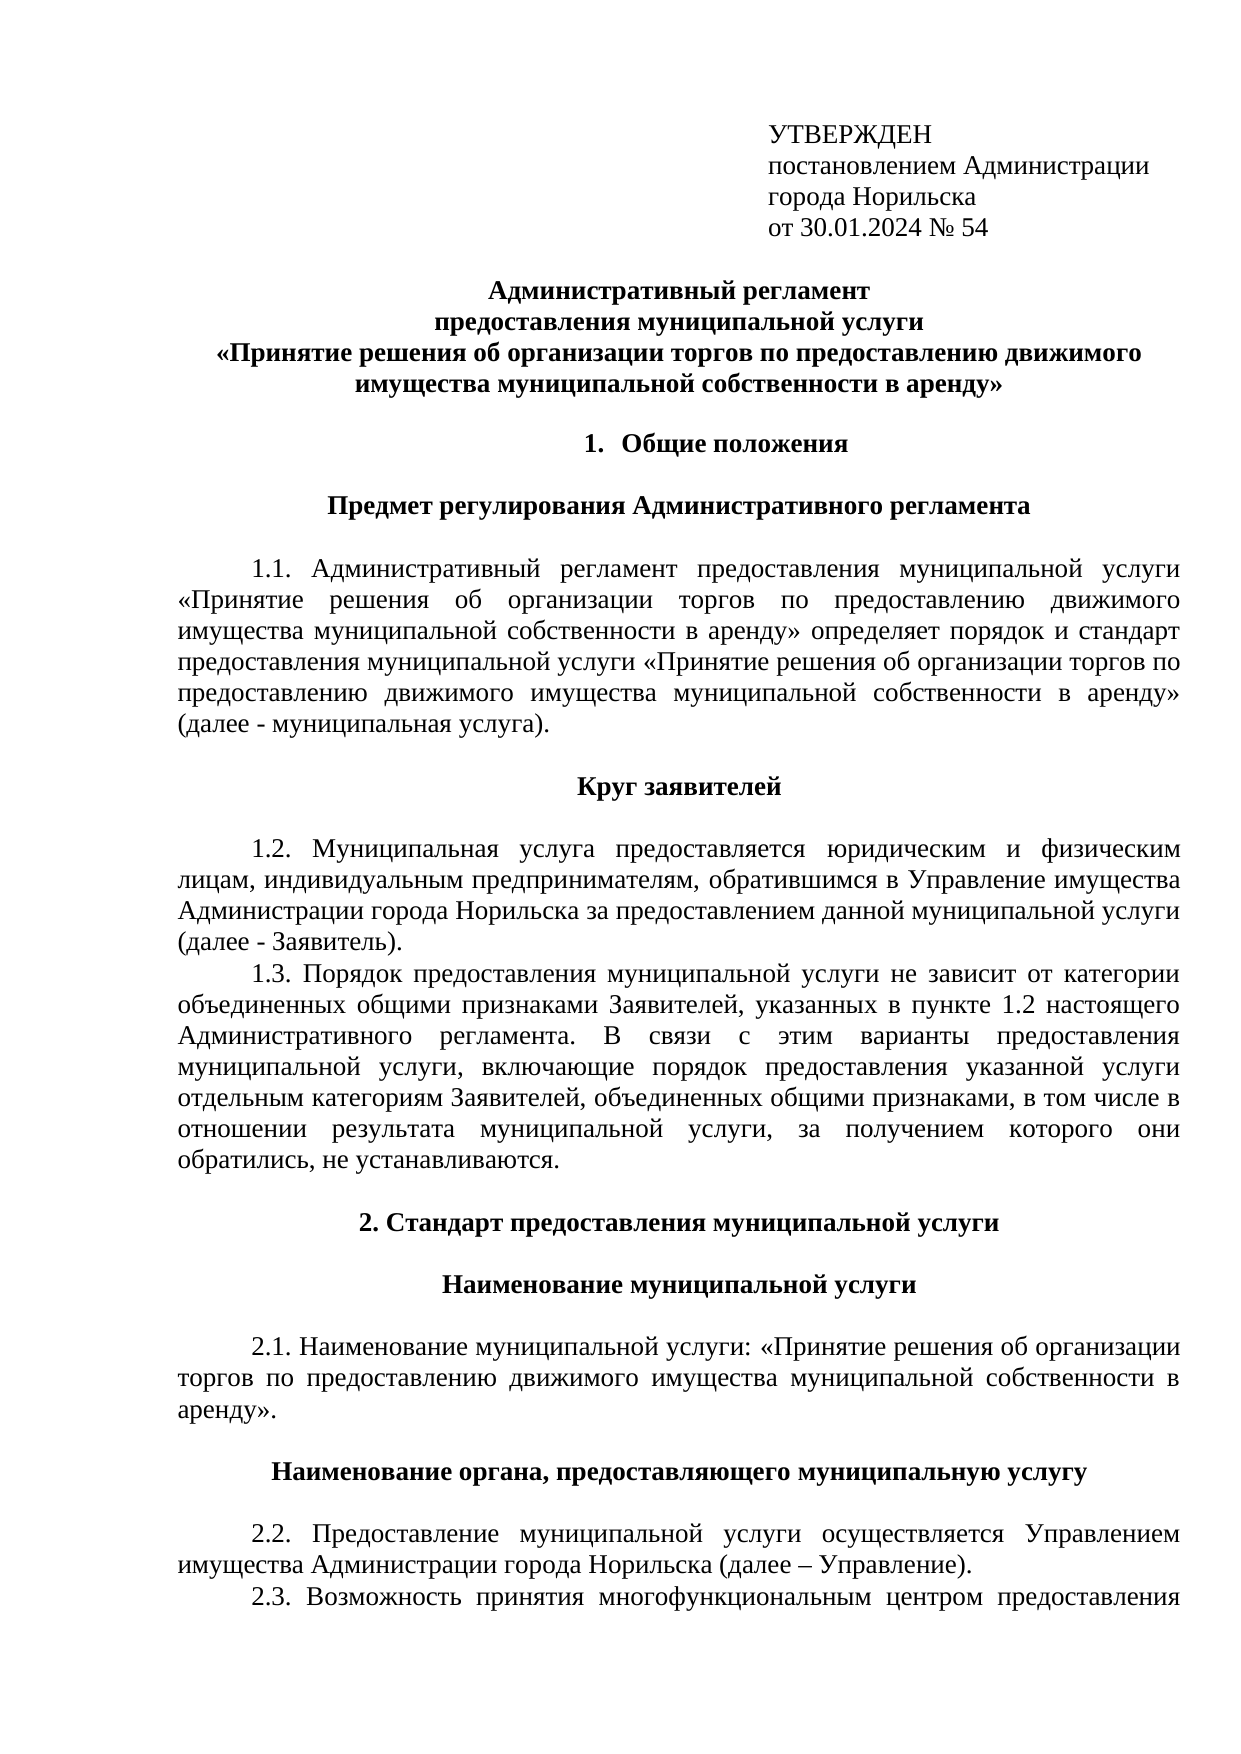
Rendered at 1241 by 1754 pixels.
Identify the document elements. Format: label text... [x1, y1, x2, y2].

text Наименование муниципальной услуги [177, 1268, 1181, 1299]
text 1.3. Порядок предоставления муниципальной услуги не зависит от категории объединенных общими признаками Заявителей, указанных в пункте 1.2 настоящего Административного регламента. В связи с этим варианты предоставления муниципальной услуги, включающие порядок предоставления указанной услуги отдельным категориям Заявителей, объединенных общими признаками, в том числе в отношении результата муниципальной услуги, за получением которого они обратились, не устанавливаются. [177, 957, 1181, 1175]
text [177, 1579, 1181, 1611]
text Административный регламент [177, 274, 1181, 305]
title от 30.01.2024 № 54 [768, 212, 1181, 243]
text УТВЕРЖДЕН [768, 118, 1181, 149]
text «Принятие решения об организации торгов по предоставлению движимого имущества муниципальной собственности в аренду» [177, 336, 1181, 398]
text 2. Стандарт предоставления муниципальной услуги [177, 1206, 1181, 1237]
text постановлением Администрации города Норильска [768, 149, 1181, 212]
text Наименование органа, предоставляющего муниципальную услугу [177, 1455, 1181, 1486]
text 2.2. Предоставление муниципальной услуги осуществляется Управлением имущества Администрации города Норильска (далее – Управление). [177, 1517, 1181, 1579]
text 2.1. Наименование муниципальной услуги: «Принятие решения об организации торгов по предоставлению движимого имущества муниципальной собственности в аренду». [177, 1330, 1181, 1424]
text Предмет регулирования Административного регламента [177, 489, 1181, 521]
text 1.1. Административный регламент предоставления муниципальной услуги «Принятие решения об организации торгов по предоставлению движимого имущества муниципальной собственности в аренду» определяет порядок и стандарт предоставления муниципальной услуги «Принятие решения об организации торгов по предоставлению движимого имущества муниципальной собственности в аренду» (далее - муниципальная услуга). [177, 552, 1181, 739]
list Круг заявителей [177, 770, 1181, 801]
text предоставления муниципальной услуги [177, 305, 1181, 336]
text 1.2. Муниципальная услуга предоставляется юридическим и физическим лицам, индивидуальным предпринимателям, обратившимся в Управление имущества Администрации города Норильска за предоставлением данной муниципальной услуги (далее - Заявитель). [177, 832, 1181, 957]
list Общие положения [251, 427, 1181, 458]
